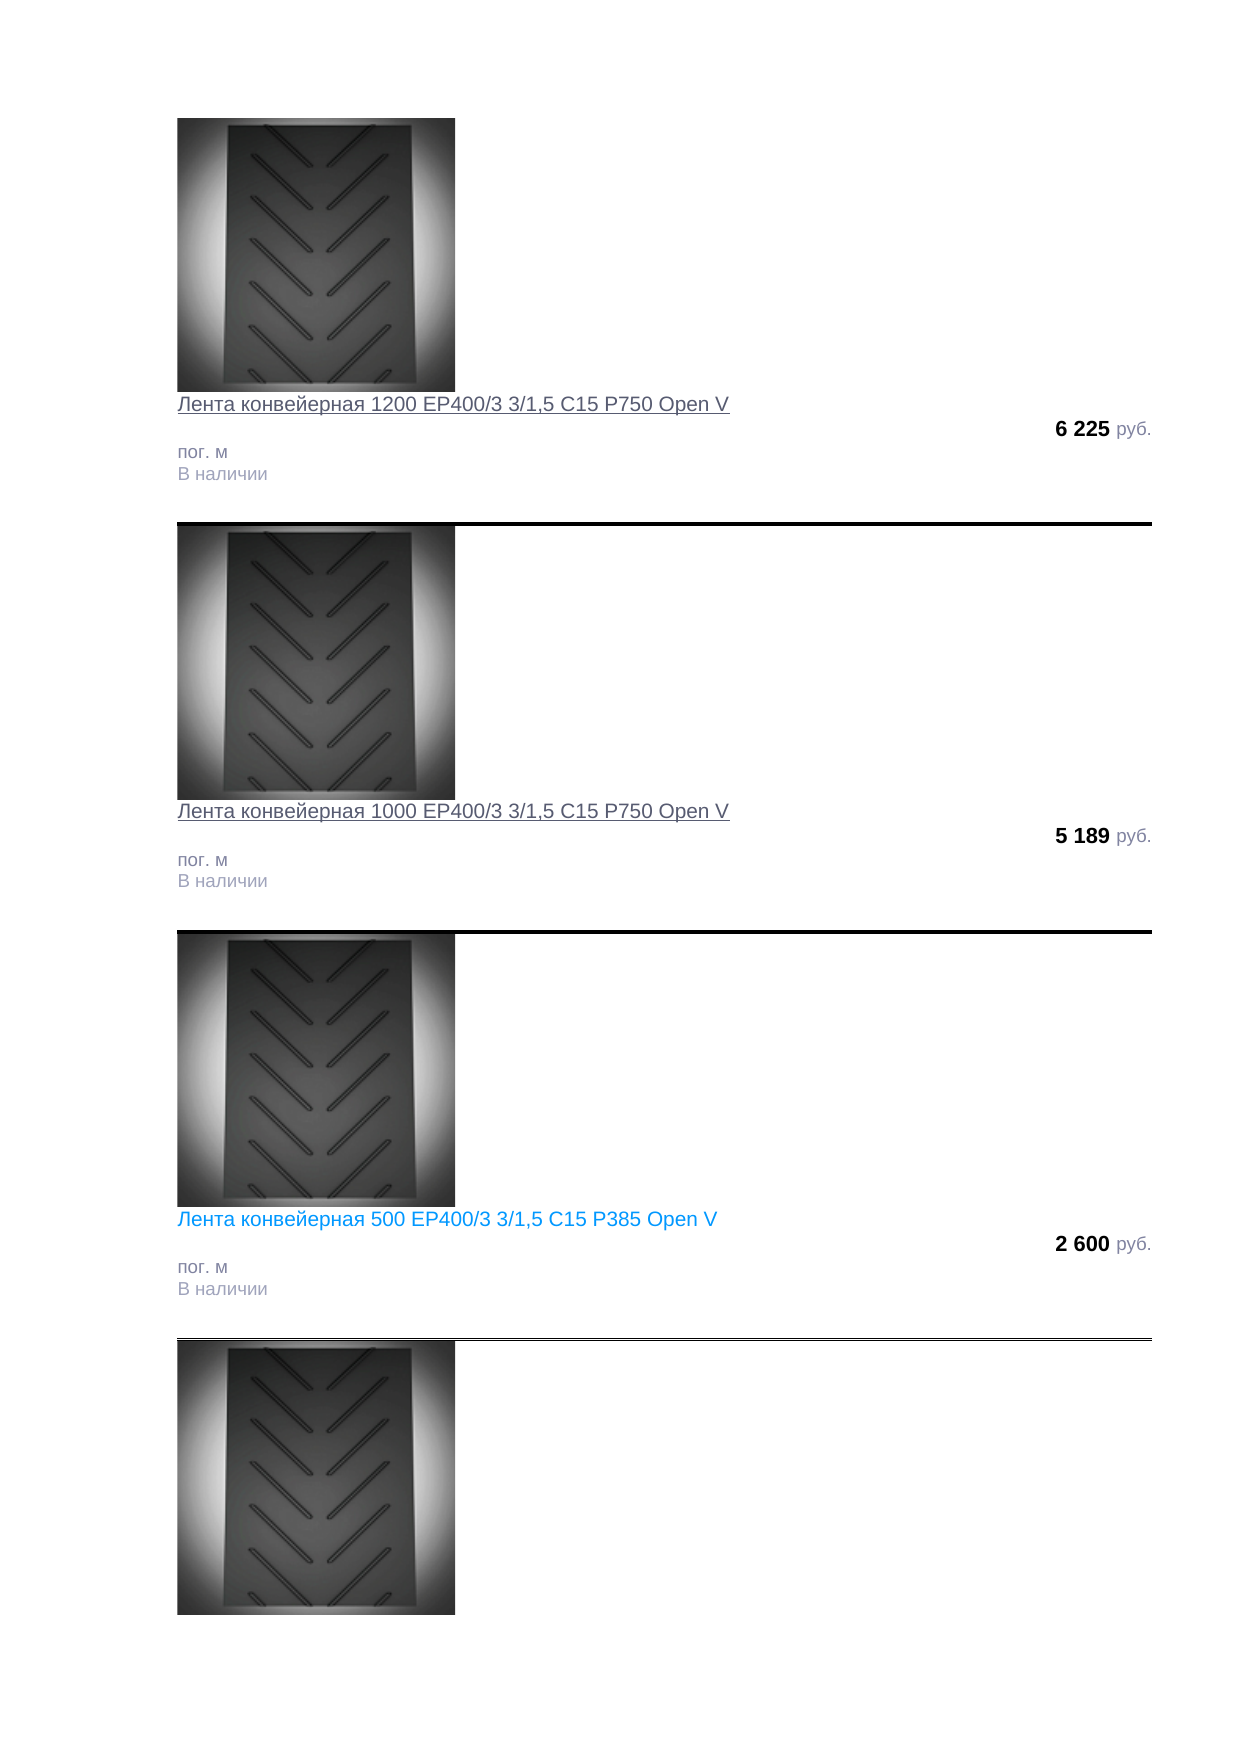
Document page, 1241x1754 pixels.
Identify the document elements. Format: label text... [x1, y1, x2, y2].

picture [177, 526, 456, 800]
picture [177, 1341, 456, 1615]
text Лента конвейерная 1200 EP400/3 3/1,5 C15 P750 Open V [177, 392, 1152, 416]
text 2 600 руб. [177, 1231, 1152, 1256]
picture [177, 118, 456, 392]
text Лента конвейерная 500 EP400/3 3/1,5 C15 P385 Open V [177, 1207, 1152, 1231]
picture [177, 934, 456, 1207]
text 5 189 руб. [177, 823, 1152, 848]
text В наличии [177, 870, 1152, 892]
text 6 225 руб. [177, 416, 1152, 441]
text В наличии [177, 1278, 1152, 1299]
text В наличии [177, 462, 1152, 484]
text пог. м [177, 848, 1152, 870]
text Лента конвейерная 1000 EP400/3 3/1,5 C15 P750 Open V [177, 799, 1152, 823]
text пог. м [177, 441, 1152, 462]
text пог. м [177, 1256, 1152, 1278]
